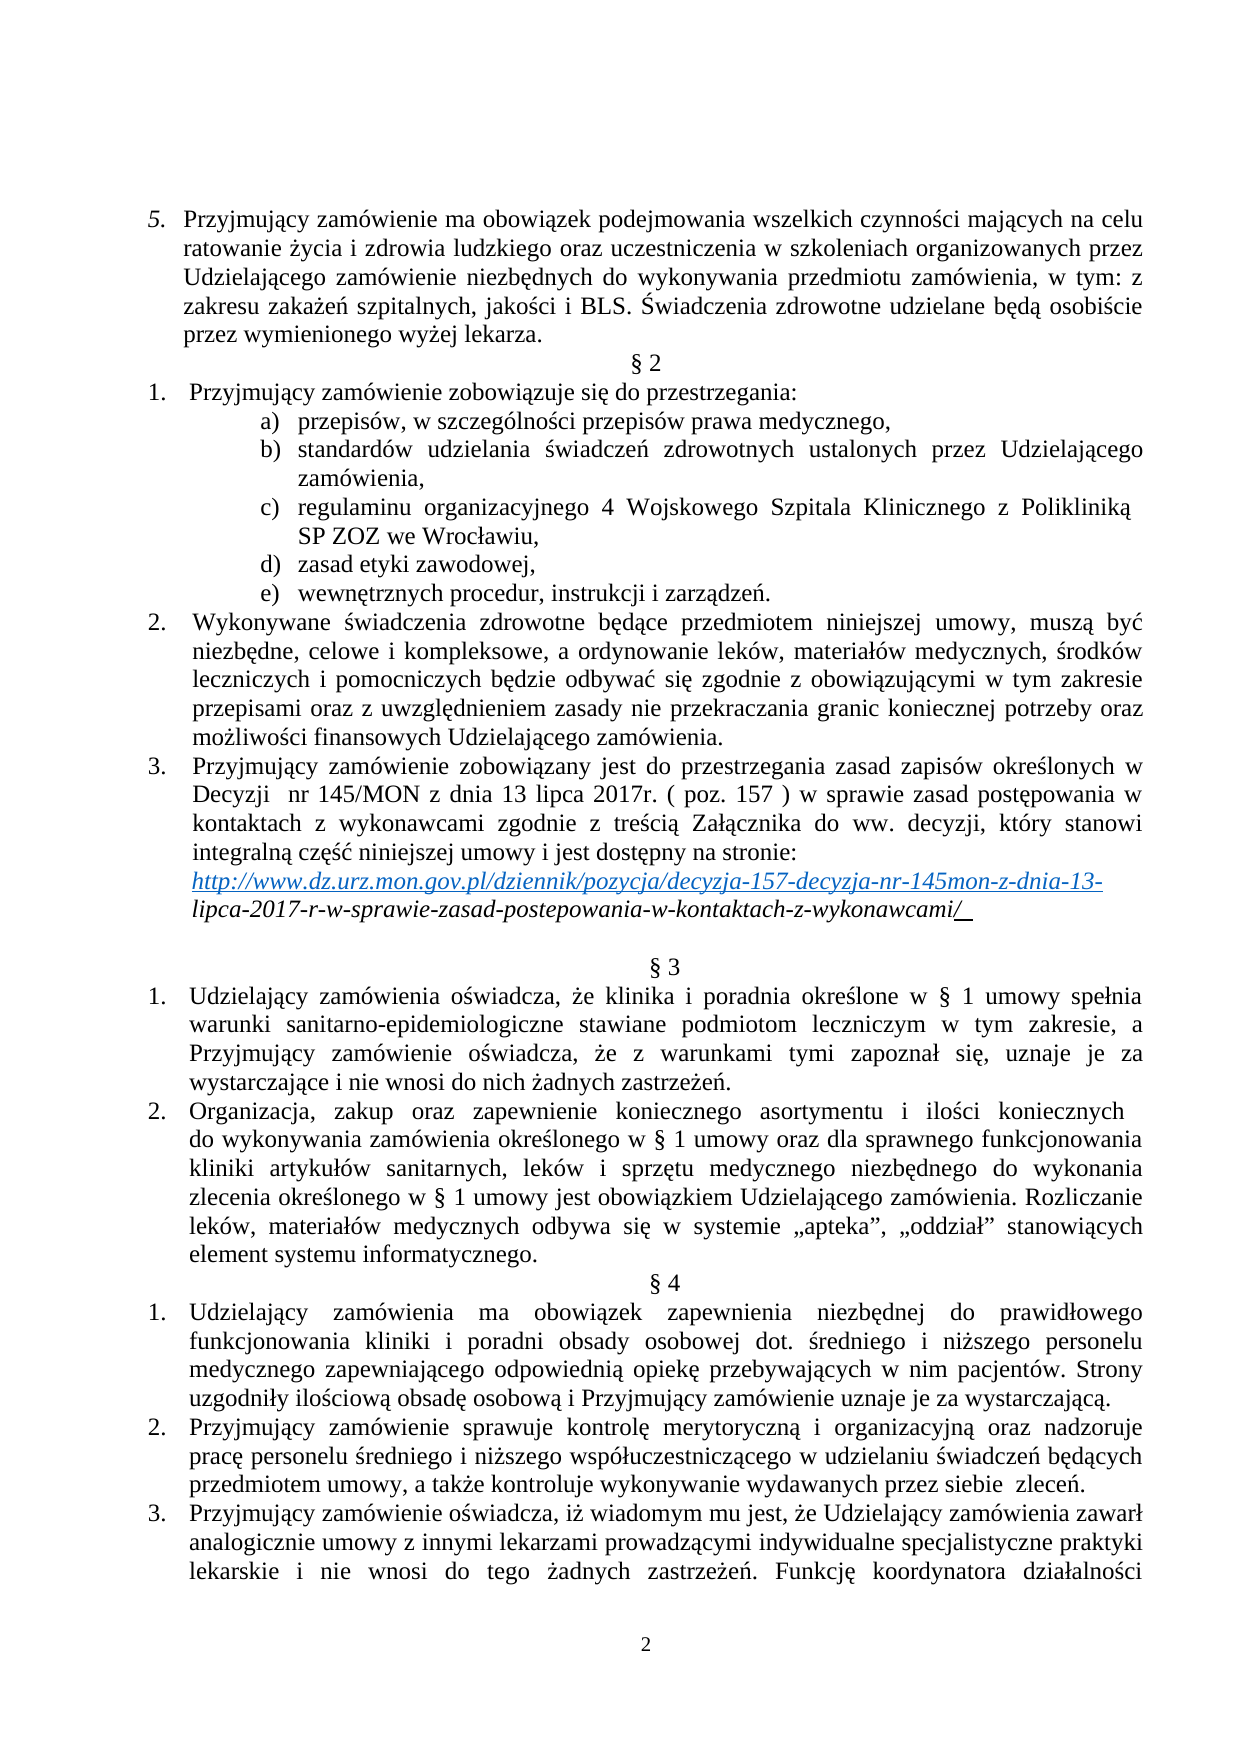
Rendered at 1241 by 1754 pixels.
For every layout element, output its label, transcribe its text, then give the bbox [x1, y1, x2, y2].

list Przyjmujący zamówienie zobowiązuje się do przestrzegania: [148, 377, 1144, 406]
list Przyjmujący zamówienie sprawuje kontrolę merytoryczną i organizacyjną oraz nadzoruje pracę personelu średniego i niższego współuczestniczącego w udzielaniu świadczeń będących przedmiotem umowy, a także kontroluje wykonywanie wydawanych przez siebie zleceń. [148, 1412, 1144, 1498]
list wewnętrznych procedur, instrukcji i zarządzeń. [260, 578, 1144, 607]
list Przyjmujący zamówienie zobowiązany jest do przestrzegania zasad zapisów określonych w Decyzji nr 145/MON z dnia 13 lipca 2017r. ( poz. 157 ) w sprawie zasad postępowania w kontaktach z wykonawcami zgodnie z treścią Załącznika do ww. decyzji, który stanowi integralną część niniejszej umowy i jest dostępny na stronie: [148, 751, 1144, 866]
list Przyjmujący zamówienie ma obowiązek podejmowania wszelkich czynności mających na celu ratowanie życia i zdrowia ludzkiego oraz uczestniczenia w szkoleniach organizowanych przez Udzielającego zamówienie niezbędnych do wykonywania przedmiotu zamówienia, w tym: z zakresu zakażeń szpitalnych, jakości i BLS. Świadczenia zdrowotne udzielane będą osobiście przez wymienionego wyżej lekarza. [148, 204, 1144, 348]
list zasad etyki zawodowej, [260, 549, 1144, 578]
list Udzielający zamówienia oświadcza, że klinika i poradnia określone w § 1 umowy spełnia warunki sanitarno-epidemiologiczne stawiane podmiotom leczniczym w tym zakresie, a Przyjmujący zamówienie oświadcza, że z warunkami tymi zapoznał się, uznaje je za wystarczające i nie wnosi do nich żadnych zastrzeżeń. [148, 981, 1144, 1096]
list przepisów, w szczególności przepisów prawa medycznego, [260, 406, 1144, 434]
list Wykonywane świadczenia zdrowotne będące przedmiotem niniejszej umowy, muszą być niezbędne, celowe i kompleksowe, a ordynowanie leków, materiałów medycznych, środków leczniczych i pomocniczych będzie odbywać się zgodnie z obowiązującymi w tym zakresie przepisami oraz z uwzględnieniem zasady nie przekraczania granic koniecznej potrzeby oraz możliwości finansowych Udzielającego zamówienia. [148, 607, 1144, 751]
text § 2 [148, 348, 1144, 377]
text lipca-2017-r-w-sprawie-zasad-postepowania-w-kontaktach-z-wykonawcami/ [148, 894, 1144, 923]
text § 4 [185, 1268, 1144, 1297]
list Udzielający zamówienia ma obowiązek zapewnienia niezbędnej do prawidłowego funkcjonowania kliniki i poradni obsady osobowej dot. średniego i niższego personelu medycznego zapewniającego odpowiednią opiekę przebywających w nim pacjentów. Strony uzgodniły ilościową obsadę osobową i Przyjmujący zamówienie uznaje je za wystarczającą. [148, 1297, 1144, 1412]
list Organizacja, zakup oraz zapewnienie koniecznego asortymentu i ilości koniecznych do wykonywania zamówienia określonego w § 1 umowy oraz dla sprawnego funkcjonowania kliniki artykułów sanitarnych, leków i sprzętu medycznego niezbędnego do wykonania zlecenia określonego w § 1 umowy jest obowiązkiem Udzielającego zamówienia. Rozliczanie leków, materiałów medycznych odbywa się w systemie „apteka”, „oddział” stanowiących element systemu informatycznego. [148, 1096, 1144, 1268]
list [148, 1498, 1144, 1584]
list regulaminu organizacyjnego 4 Wojskowego Szpitala Klinicznego z Polikliniką SP ZOZ we Wrocławiu, [260, 492, 1144, 549]
text http://www.dz.urz.mon.gov.pl/dziennik/pozycja/decyzja-157-decyzja-nr-145mon-z-dnia-13- [148, 866, 1144, 894]
text § 3 [185, 952, 1144, 981]
list standardów udzielania świadczeń zdrowotnych ustalonych przez Udzielającego zamówienia, [260, 434, 1144, 492]
